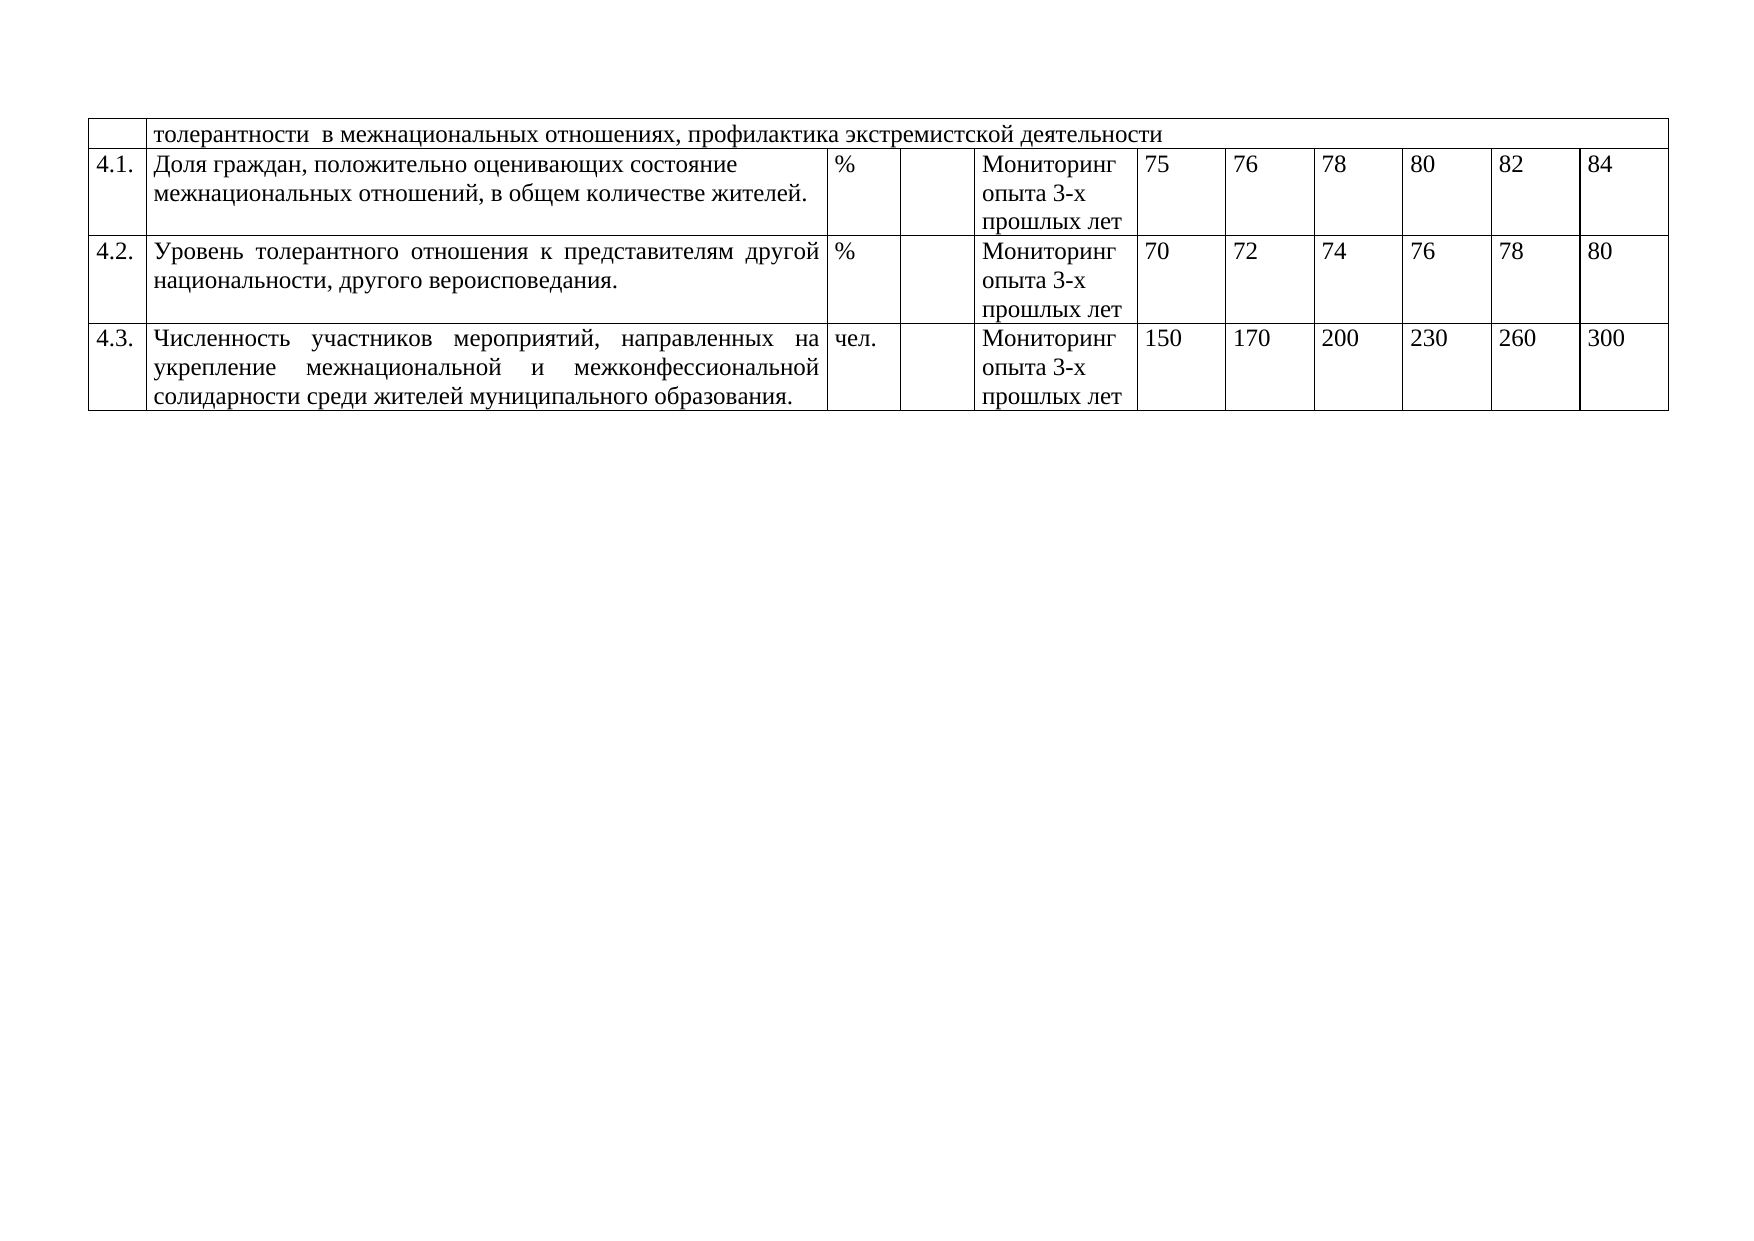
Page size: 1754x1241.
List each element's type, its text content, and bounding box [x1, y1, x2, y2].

table_cell 78 [1315, 149, 1402, 235]
table_cell % [828, 149, 900, 235]
table_cell 74 [1315, 236, 1402, 322]
table_cell 4.2. [89, 236, 146, 322]
table_cell 78 [1492, 236, 1579, 322]
table_cell 200 [1315, 324, 1402, 410]
table_cell % [828, 236, 900, 322]
table_cell Численность участников мероприятий, направленных на укрепление межнациональной и межконфессиональной солидарности среди жителей муниципального образования. [147, 324, 827, 410]
table_cell 230 [1403, 324, 1491, 410]
table_cell 4.3. [89, 324, 146, 410]
table_cell Мониторинг опыта 3-х прошлых лет [975, 324, 1137, 410]
table_cell Мониторинг опыта 3-х прошлых лет [975, 236, 1137, 322]
table_cell 260 [1492, 324, 1579, 410]
table_cell [901, 149, 974, 235]
table_cell чел. [828, 324, 900, 410]
table_cell [901, 324, 974, 410]
table_cell 4.1. [89, 149, 146, 235]
table_cell 76 [1226, 149, 1314, 235]
table_cell 75 [1138, 149, 1225, 235]
table_cell 84 [1581, 149, 1668, 235]
table_cell 80 [1581, 236, 1668, 322]
table_cell Доля граждан, положительно оценивающих состояние межнациональных отношений, в общем количестве жителей. [147, 149, 827, 235]
table_cell 70 [1138, 236, 1225, 322]
table_cell Уровень толерантного отношения к представителям другой национальности, другого вероисповедания. [147, 236, 827, 322]
table_cell 82 [1492, 149, 1579, 235]
table_cell 80 [1403, 149, 1491, 235]
table_cell 4 [89, 119, 146, 148]
table_cell [901, 236, 974, 322]
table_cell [147, 119, 1668, 148]
table_cell 76 [1403, 236, 1491, 322]
table_cell 170 [1226, 324, 1314, 410]
table_cell 72 [1226, 236, 1314, 322]
table_cell 150 [1138, 324, 1225, 410]
table_cell 300 [1581, 324, 1668, 410]
table_cell Мониторинг опыта 3-х прошлых лет [975, 149, 1137, 235]
